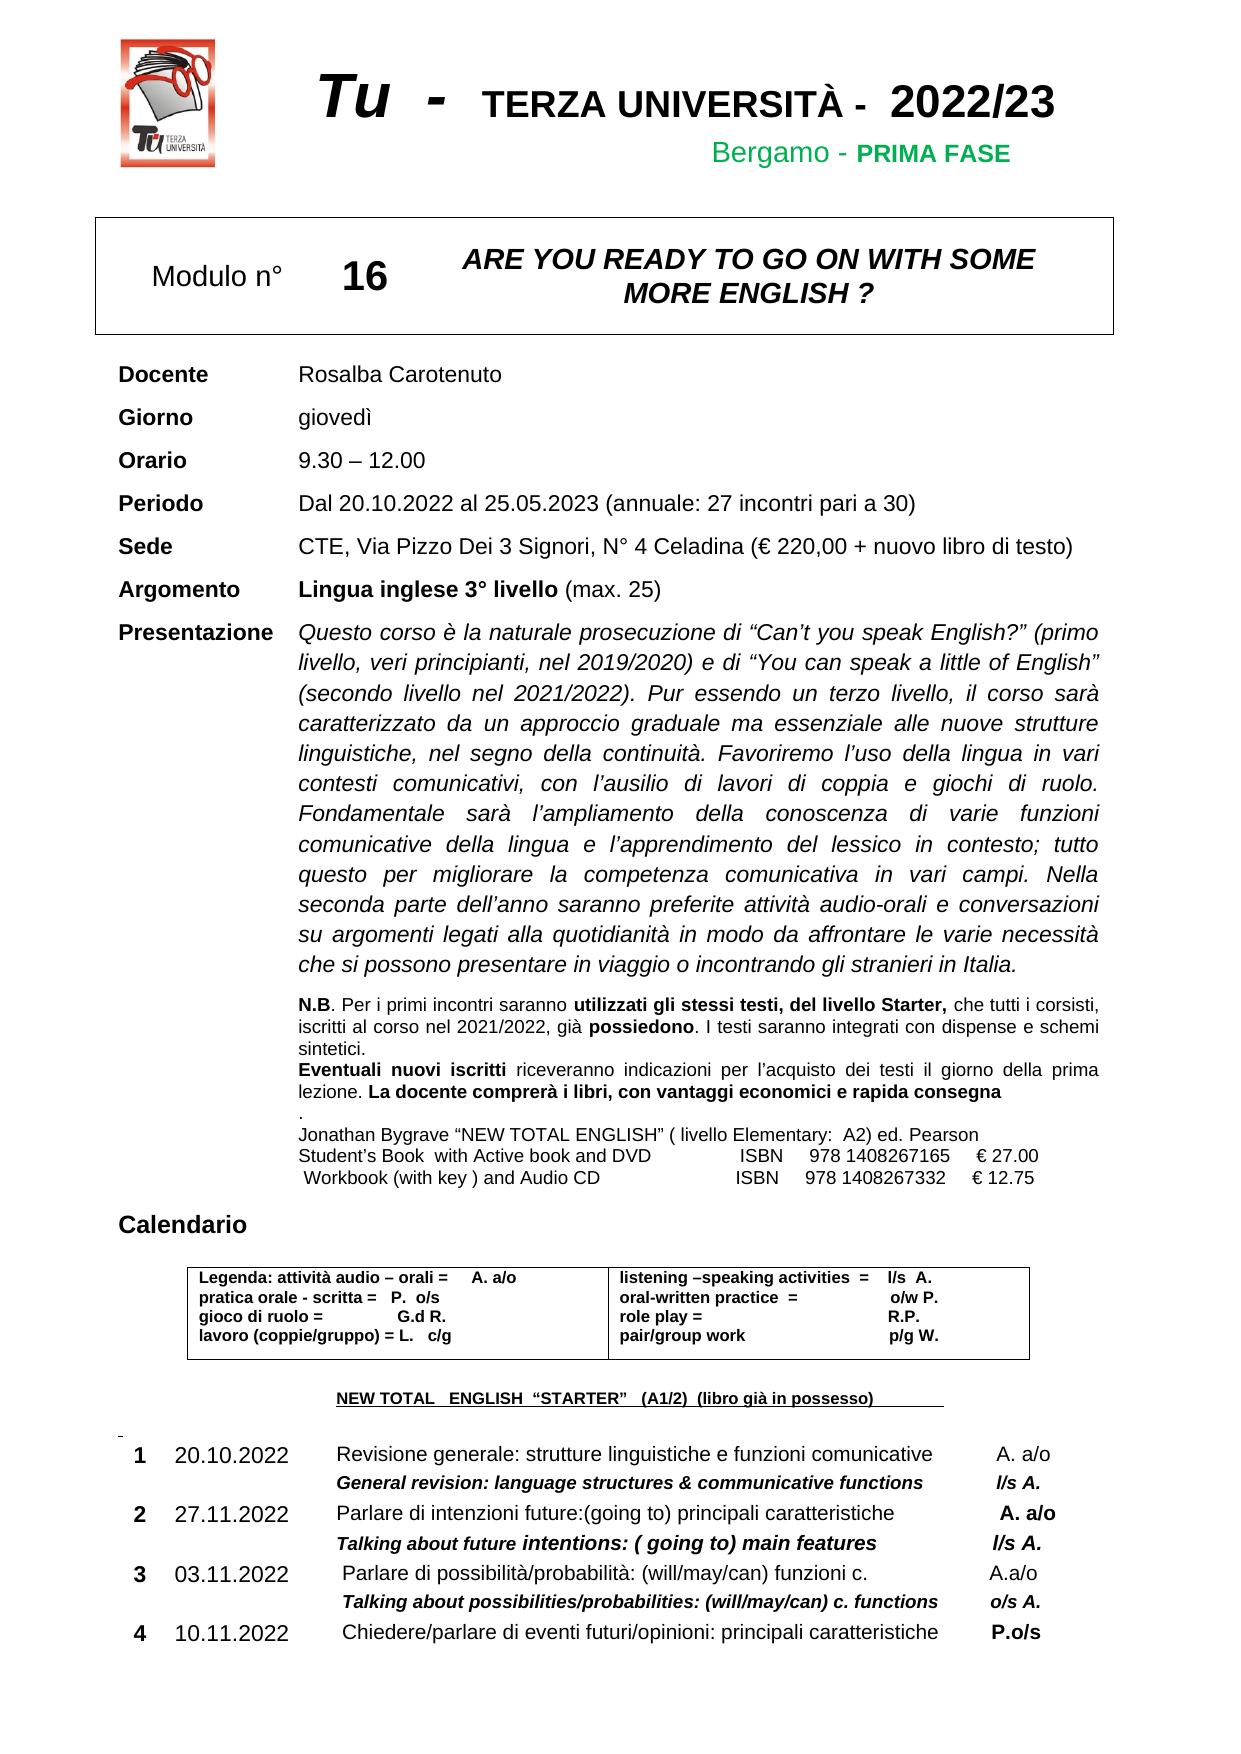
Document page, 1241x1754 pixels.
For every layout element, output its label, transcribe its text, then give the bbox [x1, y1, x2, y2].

table_header [96, 218, 121, 334]
table_cell 2 [107, 1501, 157, 1561]
table_header 16 [313, 218, 416, 334]
table_header Rosalba Carotenuto [287, 361, 1111, 404]
table_cell 9.30 – 12.00 [287, 447, 1111, 490]
table_cell Lingua inglese 3° livello (max. 25) [287, 576, 1111, 619]
table_cell Periodo [107, 490, 287, 533]
text NEW TOTAL ENGLISH “STARTER” (A1/2) (libro già in possesso) [118, 1389, 1122, 1408]
table_header 20.10.2022 [157, 1442, 325, 1501]
table_header Legenda: attività audio – orali = A. a/o pratica orale - scritta = P. o/s gioco di ruolo = G.d R. lavoro (coppie/gruppo) = L. c/g [188, 1268, 608, 1359]
table_cell 3 [107, 1561, 157, 1620]
table_header ARE YOU READY TO GO ON WITH SOME MORE ENGLISH ? [416, 218, 1081, 334]
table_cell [325, 1620, 1122, 1665]
table_cell 27.11.2022 [157, 1501, 325, 1561]
table_header Revisione generale: strutture linguistiche e funzioni comunicative A. a/o General revision: language structures & communicative functions l/s A. [325, 1442, 1122, 1501]
table_cell 4 [107, 1620, 157, 1665]
table_cell Parlare di possibilità/probabilità: (will/may/can) funzioni c. A.a/o Talking about possibilities/probabilities: (will/may/can) c. functions o/s A. [325, 1561, 1122, 1620]
table_cell Dal 20.10.2022 al 25.05.2023 (annuale: 27 incontri pari a 30) [287, 490, 1111, 533]
table_header 1 [107, 1442, 157, 1501]
text Tu - TERZA UNIVERSITÀ - 2022/23 [215, 59, 1122, 131]
table_cell Giorno [107, 404, 287, 447]
picture [118, 37, 215, 166]
table_header Docente [107, 361, 287, 404]
table_cell Parlare di intenzioni future:(going to) principali caratteristiche A. a/o Talking about future intentions: ( going to) main features l/s A. [325, 1501, 1122, 1561]
table_cell Questo corso è la naturale prosecuzione di “Can’t you speak English?” (primo livello, veri principianti, nel 2019/2020) e di “You can speak a little of English” (secondo livello nel 2021/2022). Pur essendo un terzo livello, il corso sarà caratterizzato da un approccio graduale ma essenziale alle nuove strutture linguistiche, nel segno della continuità. Favoriremo l’uso della lingua in vari contesti comunicativi, con l’ausilio di lavori di coppia e giochi di ruolo. Fondamentale sarà l’ampliamento della conoscenza di varie funzioni comunicative della lingua e l’apprendimento del lessico in contesto; tutto questo per migliorare la competenza comunicativa in vari campi. Nella seconda parte dell’anno saranno preferite attività audio-orali e conversazioni su argomenti legati alla quotidianità in modo da affrontare le varie necessità che si possono presentare in viaggio o incontrando gli stranieri in Italia. N.B. Per i primi incontri saranno utilizzati gli stessi testi, del livello Starter, che tutti i corsisti, iscritti al corso nel 2021/2022, già possiedono. I testi saranno integrati con dispense e schemi sintetici. Eventuali nuovi iscritti riceveranno indicazioni per l’acquisto dei testi il giorno della prima lezione. La docente comprerà i libri, con vantaggi economici e rapida consegna . Jonathan Bygrave “NEW TOTAL ENGLISH” ( livello Elementary: A2) ed. Pearson Student’s Book with Active book and DVD ISBN 978 1408267165 € 27.00 Workbook (with key ) and Audio CD ISBN 978 1408267332 € 12.75 [287, 619, 1111, 1210]
table_header listening –speaking activities = l/s A. oral-written practice = o/w P. role play = R.P. pair/group work p/g W. [609, 1268, 1029, 1359]
table_cell 03.11.2022 [157, 1561, 325, 1620]
table_cell Presentazione [107, 619, 287, 1210]
text Bergamo - PRIMA FASE [118, 135, 1122, 169]
table_header [1081, 218, 1113, 334]
table_header Modulo n° [121, 218, 313, 334]
table_cell Sede [107, 533, 287, 576]
table_cell giovedì [287, 404, 1111, 447]
text Calendario [118, 1210, 1122, 1238]
table_cell 10.11.2022 [157, 1620, 325, 1665]
table_cell Orario [107, 447, 287, 490]
table_cell Argomento [107, 576, 287, 619]
table_cell CTE, Via Pizzo Dei 3 Signori, N° 4 Celadina (€ 220,00 + nuovo libro di testo) [287, 533, 1111, 576]
